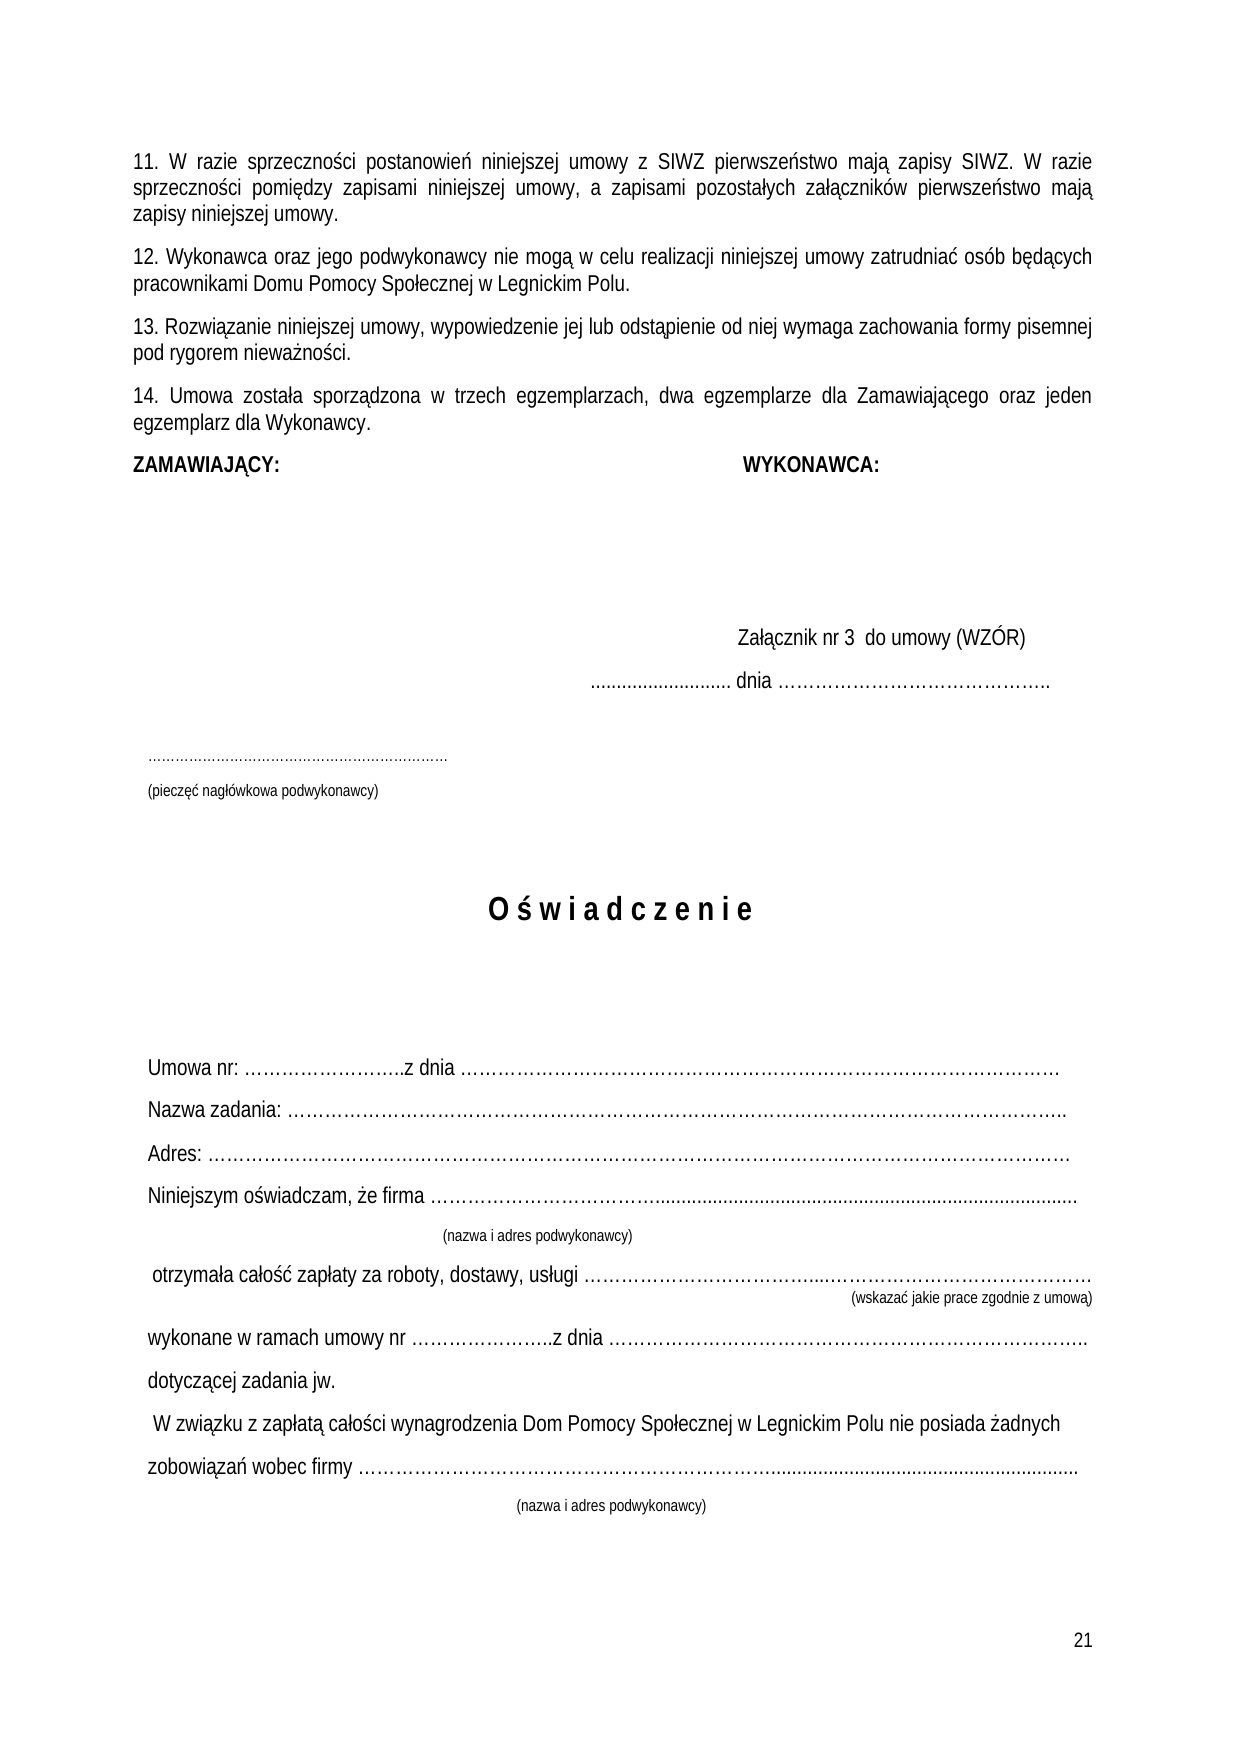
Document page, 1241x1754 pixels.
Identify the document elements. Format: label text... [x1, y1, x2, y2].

text (nazwa i adres podwykonawcy) [369, 1226, 1093, 1245]
text (pieczęć nagłówkowa podwykonawcy) [148, 781, 1093, 800]
text ........................... dnia …………………………………….. [590, 667, 1093, 693]
text W związku z zapłatą całości wynagrodzenia Dom Pomocy Społecznej w Legnickim Polu nie posiada żadnych [148, 1409, 1093, 1436]
text wykonane w ramach umowy nr …………………..z dnia ………………………………………………………………….. [148, 1323, 1093, 1350]
text otrzymała całość zapłaty za roboty, dostawy, usługi ………………………………....…………………………………… (wskazać jakie prace zgodnie z umową) [148, 1261, 1093, 1307]
text Adres: ………………………………………………………………………………………………………………………… [148, 1139, 1093, 1166]
text 12. Wykonawca oraz jego podwykonawcy nie mogą w celu realizacji niniejszej umowy zatrudniać osób będących pracownikami Domu Pomocy Społecznej w Legnickim Polu. [133, 243, 1093, 296]
text Umowa nr: ……………………..z dnia …………………………………………………………………………………… [148, 1053, 1093, 1080]
text zobowiązań wobec firmy …………………………………………………………........................................................... [148, 1453, 1093, 1479]
text 11. W razie sprzeczności postanowień niniejszej umowy z SIWZ pierwszeństwo mają zapisy SIWZ. W razie sprzeczności pomiędzy zapisami niniejszej umowy, a zapisami pozostałych załączników pierwszeństwo mają zapisy niniejszej umowy. [133, 148, 1093, 227]
text 14. Umowa została sporządzona w trzech egzemplarzach, dwa egzemplarze dla Zamawiającego oraz jeden egzemplarz dla Wykonawcy. [133, 382, 1093, 435]
text O ś w i a d c z e n i e [148, 889, 1093, 927]
text (nazwa i adres podwykonawcy) [443, 1496, 1093, 1515]
text dotyczącej zadania jw. [148, 1367, 1093, 1393]
text Załącznik nr 3 do umowy (WZÓR) [664, 623, 1093, 650]
text ZAMAWIAJĄCY: WYKONAWCA: [133, 451, 1093, 478]
text ………………………………………………………… [148, 745, 1093, 764]
text 13. Rozwiązanie niniejszej umowy, wypowiedzenie jej lub odstąpienie od niej wymaga zachowania formy pisemnej pod rygorem nieważności. [133, 313, 1093, 365]
text Niniejszym oświadczam, że firma ………………………………................................................................................. [148, 1182, 1093, 1209]
text Nazwa zadania: …………………………………………………………………………………………………………….. [148, 1096, 1093, 1123]
